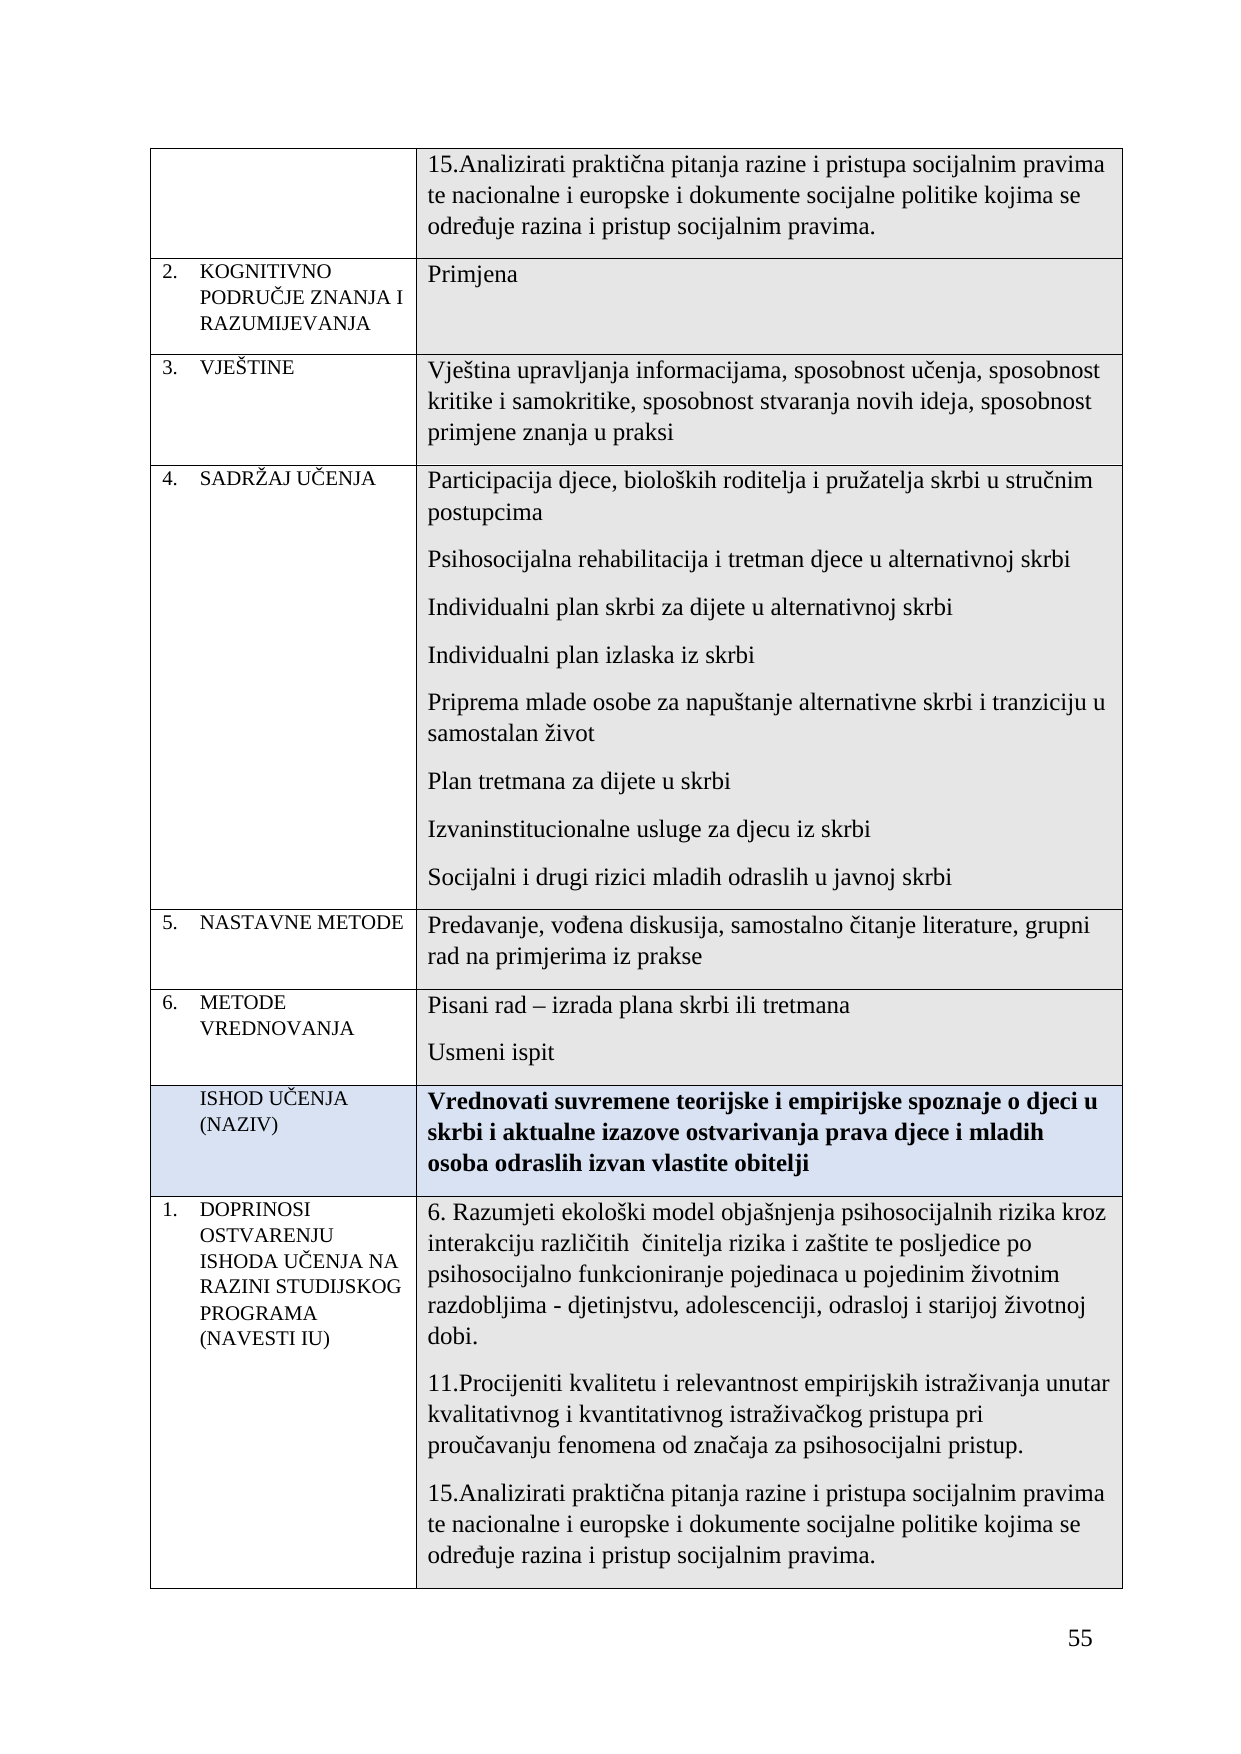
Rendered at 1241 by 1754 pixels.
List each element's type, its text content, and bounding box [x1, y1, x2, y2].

table_cell Vještina upravljanja informacijama, sposobnost učenja, sposobnost kritike i samokritike, sposobnost stvaranja novih ideja, sposobnost primjene znanja u praksi [417, 355, 1122, 464]
table_cell METODE VREDNOVANJA [151, 990, 416, 1085]
table_cell DOPRINOSI OSTVARENJU ISHODA UČENJA NA RAZINI STUDIJSKOG PROGRAMA (NAVESTI IU) [151, 1197, 416, 1588]
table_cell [417, 149, 1122, 258]
table_cell KOGNITIVNO PODRUČJE ZNANJA I RAZUMIJEVANJA [151, 259, 416, 354]
table_cell 6. Razumjeti ekološki model objašnjenja psihosocijalnih rizika kroz interakciju različitih činitelja rizika i zaštite te posljedice po psihosocijalno funkcioniranje pojedinaca u pojedinim životnim razdobljima - djetinjstvu, adolescenciji, odrasloj i starijoj životnoj dobi. 11.Procijeniti kvalitetu i relevantnost empirijskih istraživanja unutar kvalitativnog i kvantitativnog istraživačkog pristupa pri proučavanju fenomena od značaja za psihosocijalni pristup. 15.Analizirati praktična pitanja razine i pristupa socijalnim pravima te nacionalne i europske i dokumente socijalne politike kojima se određuje razina i pristup socijalnim pravima. [417, 1197, 1122, 1588]
table_cell ISHOD UČENJA (NAZIV) [151, 1086, 416, 1196]
table_cell SADRŽAJ UČENJA [151, 466, 416, 909]
table_cell Primjena [417, 259, 1122, 354]
table_cell Participacija djece, bioloških roditelja i pružatelja skrbi u stručnim postupcima Psihosocijalna rehabilitacija i tretman djece u alternativnoj skrbi Individualni plan skrbi za dijete u alternativnoj skrbi Individualni plan izlaska iz skrbi Priprema mlade osobe za napuštanje alternativne skrbi i tranziciju u samostalan život Plan tretmana za dijete u skrbi Izvaninstitucionalne usluge za djecu iz skrbi Socijalni i drugi rizici mladih odraslih u javnoj skrbi [417, 466, 1122, 909]
table_cell NASTAVNE METODE [151, 910, 416, 989]
table_cell Vrednovati suvremene teorijske i empirijske spoznaje o djeci u skrbi i aktualne izazove ostvarivanja prava djece i mladih osoba odraslih izvan vlastite obitelji [417, 1086, 1122, 1196]
table_cell Pisani rad – izrada plana skrbi ili tretmana Usmeni ispit [417, 990, 1122, 1085]
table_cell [151, 149, 416, 258]
table_cell Predavanje, vođena diskusija, samostalno čitanje literature, grupni rad na primjerima iz prakse [417, 910, 1122, 989]
table_cell VJEŠTINE [151, 355, 416, 464]
